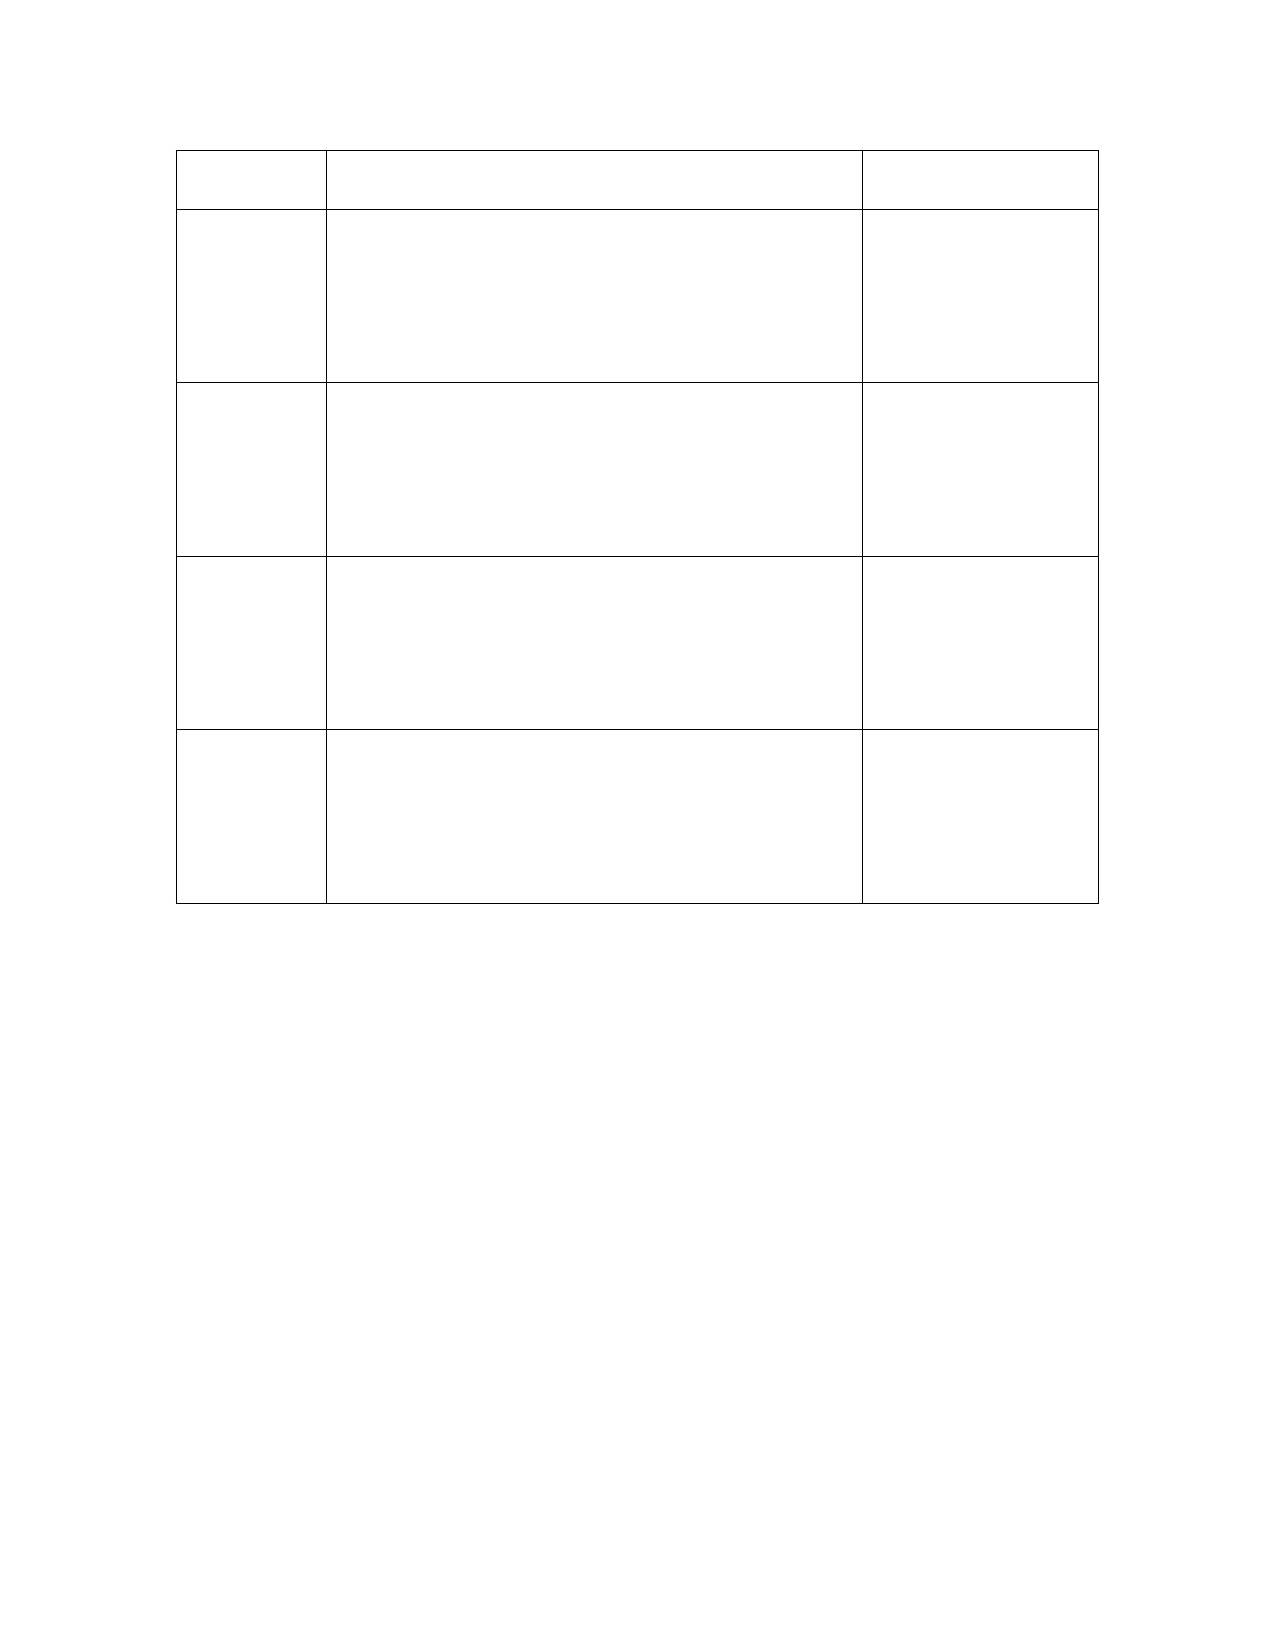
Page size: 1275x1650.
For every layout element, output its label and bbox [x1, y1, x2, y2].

table_cell [863, 730, 1098, 903]
table_cell [327, 383, 862, 556]
table_cell [177, 383, 326, 556]
table_cell [177, 730, 326, 903]
table_cell [177, 557, 326, 729]
table_cell [863, 151, 1098, 208]
table_cell [327, 151, 862, 208]
table_cell [863, 557, 1098, 729]
table_cell [177, 210, 326, 382]
table_cell [863, 210, 1098, 382]
table_cell [327, 210, 862, 382]
table_cell [327, 557, 862, 729]
table_cell [327, 730, 862, 903]
table_cell [177, 151, 326, 208]
table_cell [863, 383, 1098, 556]
